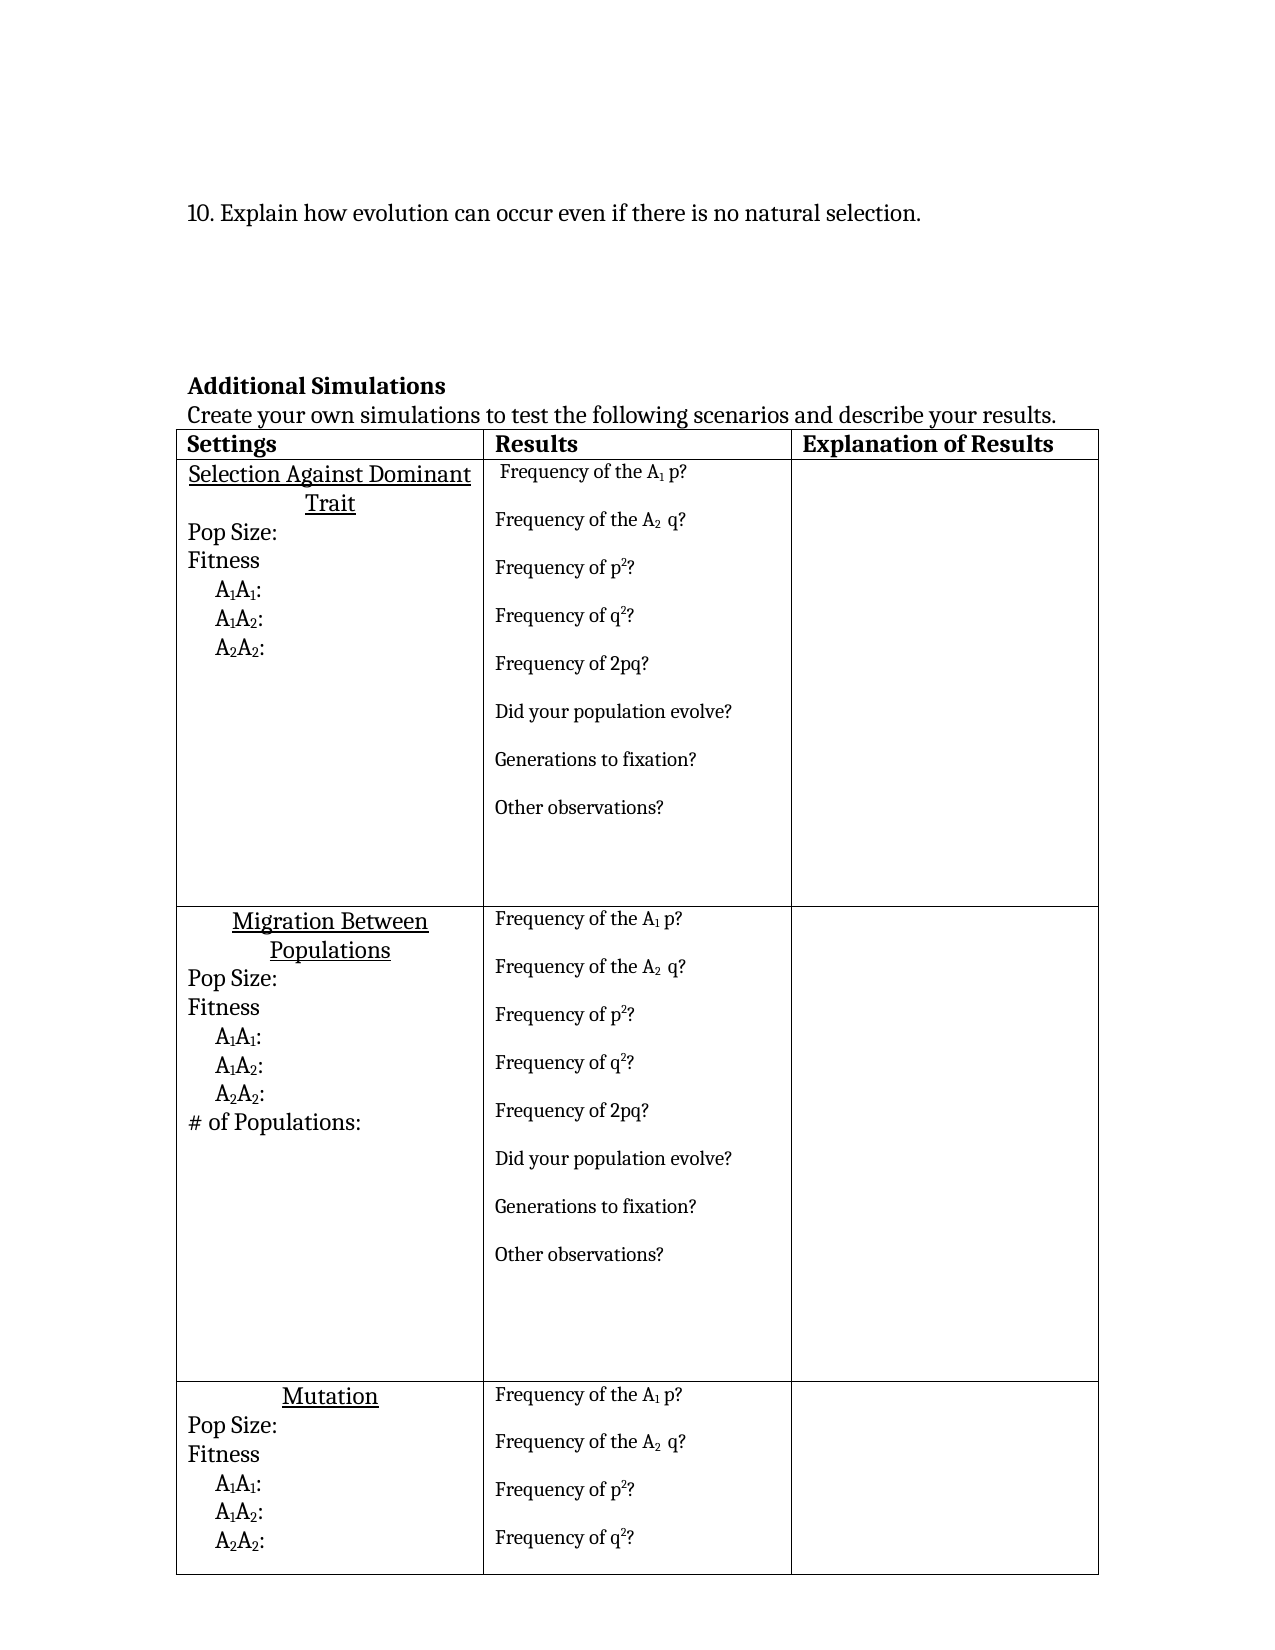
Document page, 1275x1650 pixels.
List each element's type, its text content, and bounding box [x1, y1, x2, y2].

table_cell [177, 1382, 483, 1574]
text 10. Explain how evolution can occur even if there is no natural selection. [187, 199, 1087, 228]
text Create your own simulations to test the following scenarios and describe your results. [187, 401, 1087, 429]
table_cell [792, 907, 1098, 1381]
table_header Results [484, 430, 791, 459]
table_header Settings [177, 430, 483, 459]
table_cell [792, 460, 1098, 906]
text Additional Simulations [187, 372, 1087, 401]
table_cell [484, 1382, 791, 1574]
table_cell Migration Between Populations Pop Size: Fitness A1A1: A1A2: A2A2: # of Populations: [177, 907, 483, 1381]
table_cell Selection Against Dominant Trait Pop Size: Fitness A1A1: A1A2: A2A2: [177, 460, 483, 906]
table_cell [792, 1382, 1098, 1574]
table_header Explanation of Results [792, 430, 1098, 459]
